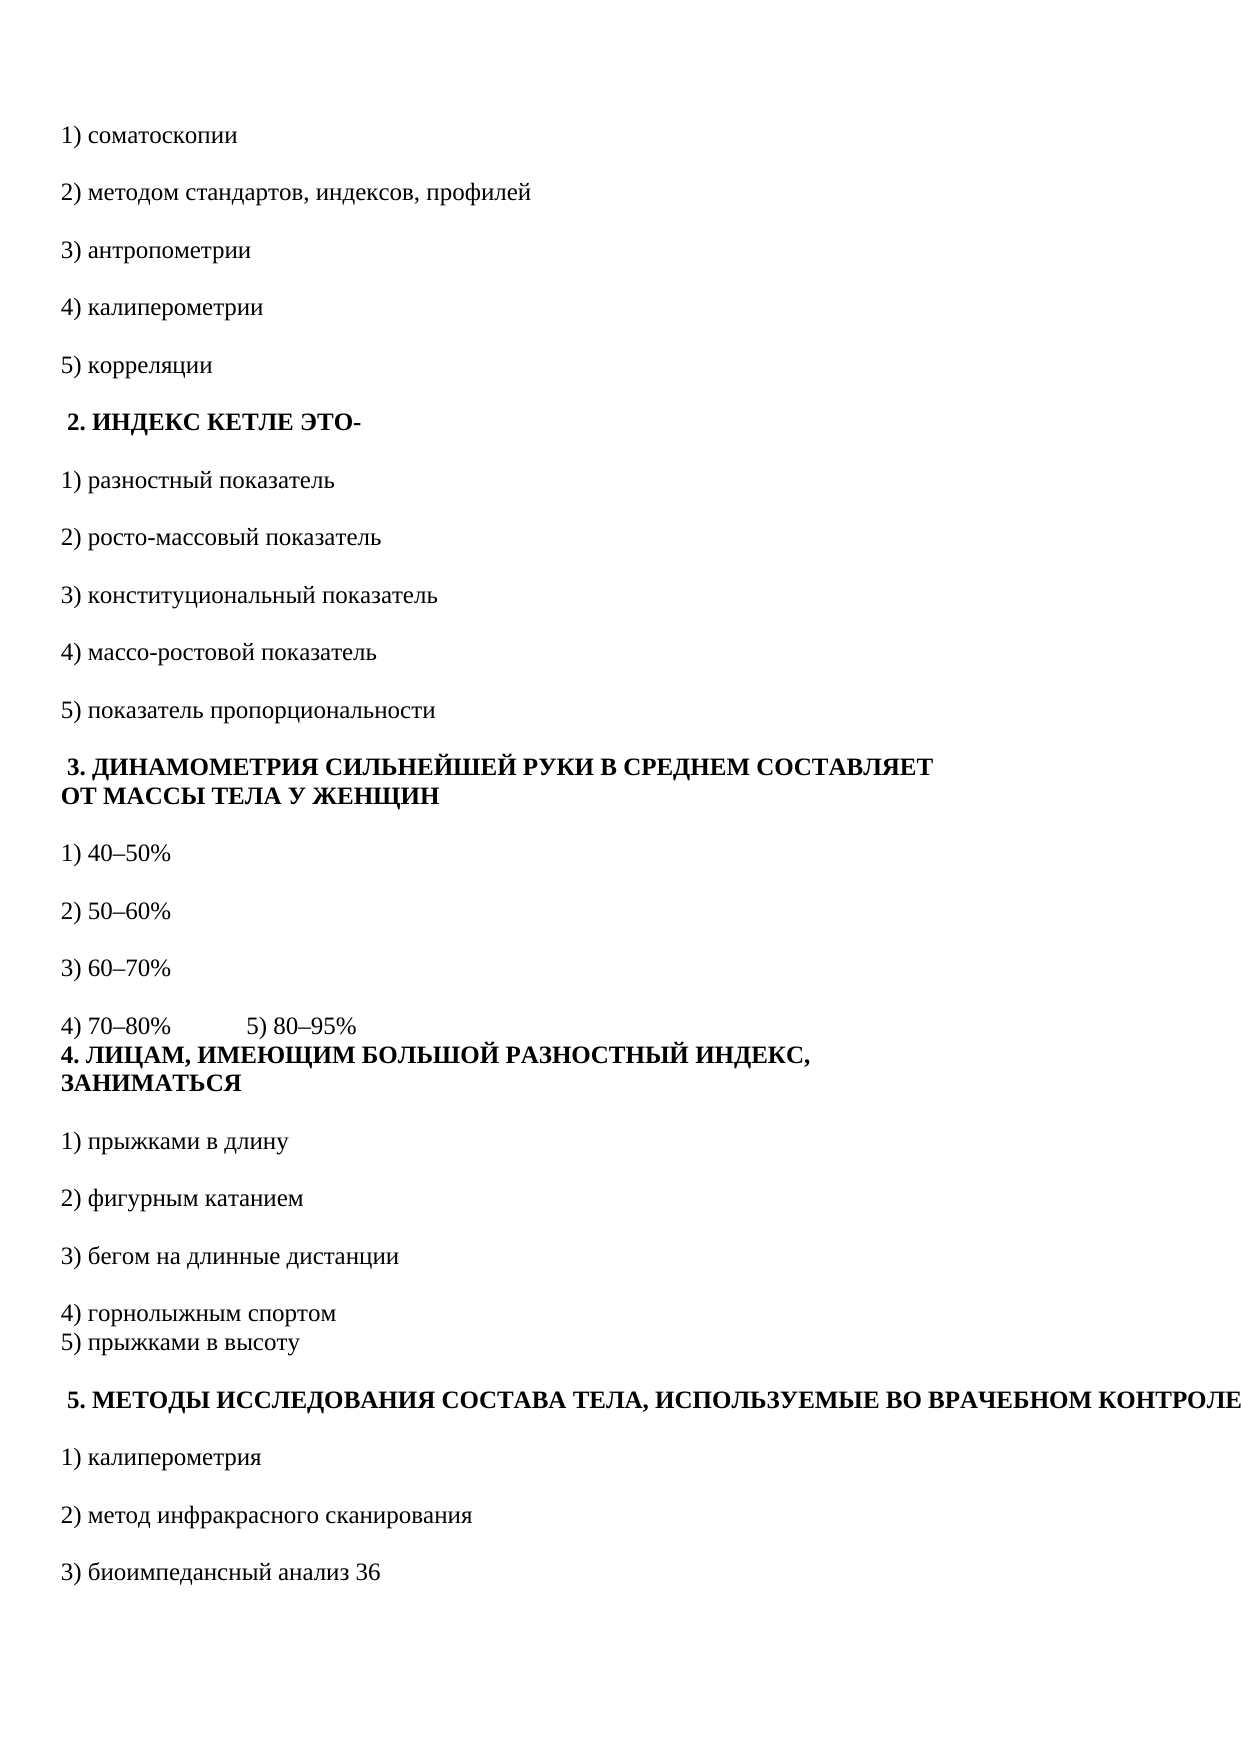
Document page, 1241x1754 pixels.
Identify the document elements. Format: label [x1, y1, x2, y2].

table_header [59, 118, 1240, 1616]
